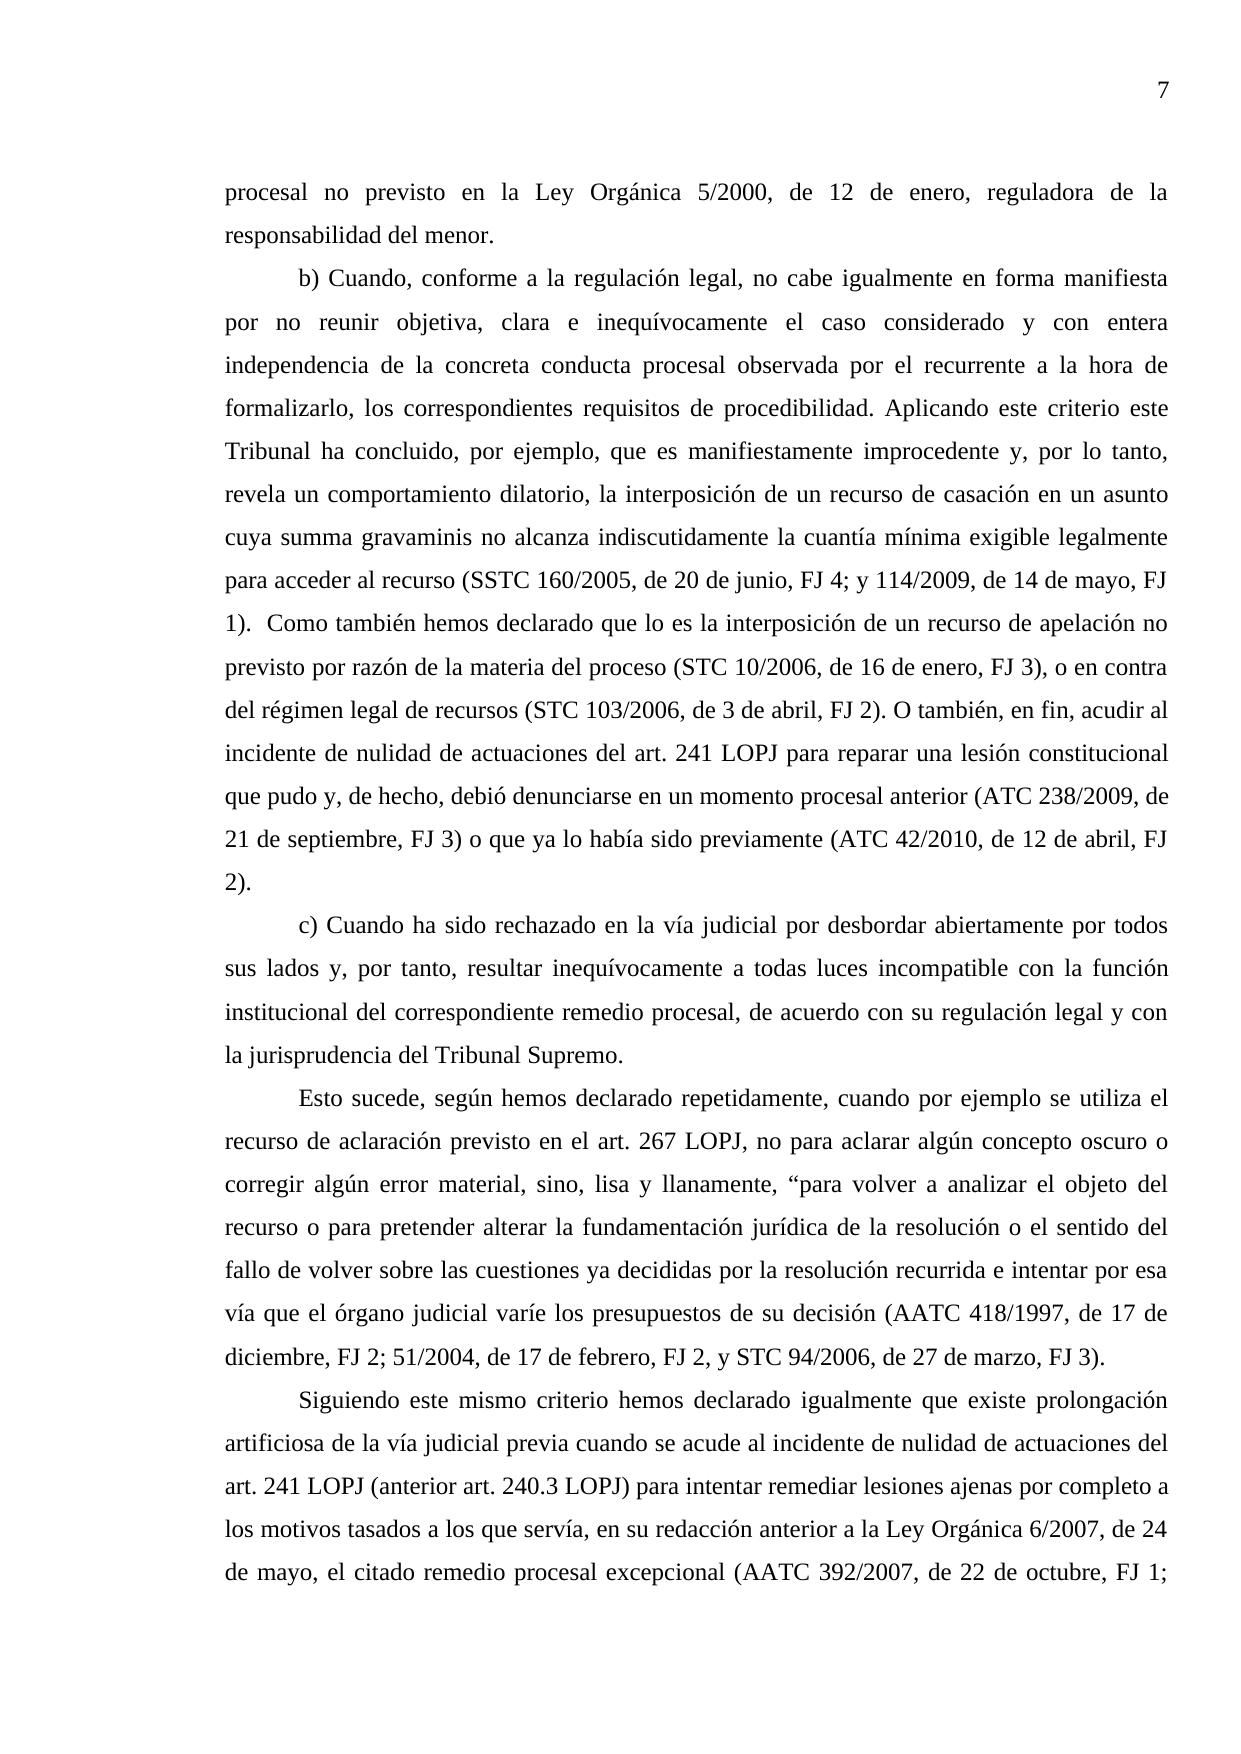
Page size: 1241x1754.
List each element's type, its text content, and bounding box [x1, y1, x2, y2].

text c) Cuando ha sido rechazado en la vía judicial por desbordar abiertamente por todos sus lados y, por tanto, resultar inequívocamente a todas luces incompatible con la función institucional del correspondiente remedio procesal, de acuerdo con su regulación legal y con la jurisprudencia del Tribunal Supremo. [224, 910, 1169, 1068]
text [224, 177, 1169, 249]
text Esto sucede, según hemos declarado repetidamente, cuando por ejemplo se utiliza el recurso de aclaración previsto en el art. 267 LOPJ, no para aclarar algún concepto oscuro o corregir algún error material, sino, lisa y llanamente, “para volver a analizar el objeto del recurso o para pretender alterar la fundamentación jurídica de la resolución o el sentido del fallo de volver sobre las cuestiones ya decididas por la resolución recurrida e intentar por esa vía que el órgano judicial varíe los presupuestos de su decisión (AATC 418/1997, de 17 de diciembre, FJ 2; 51/2004, de 17 de febrero, FJ 2, y STC 94/2006, de 27 de marzo, FJ 3). [224, 1083, 1169, 1370]
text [224, 1385, 1169, 1586]
text b) Cuando, conforme a la regulación legal, no cabe igualmente en forma manifiesta por no reunir objetiva, clara e inequívocamente el caso considerado y con entera independencia de la concreta conducta procesal observada por el recurrente a la hora de formalizarlo, los correspondientes requisitos de procedibilidad. Aplicando este criterio este Tribunal ha concluido, por ejemplo, que es manifiestamente improcedente y, por lo tanto, revela un comportamiento dilatorio, la interposición de un recurso de casación en un asunto cuya summa gravaminis no alcanza indiscutidamente la cuantía mínima exigible legalmente para acceder al recurso (SSTC 160/2005, de 20 de junio, FJ 4; y 114/2009, de 14 de mayo, FJ 1). Como también hemos declarado que lo es la interposición de un recurso de apelación no previsto por razón de la materia del proceso (STC 10/2006, de 16 de enero, FJ 3), o en contra del régimen legal de recursos (STC 103/2006, de 3 de abril, FJ 2). O también, en fin, acudir al incidente de nulidad de actuaciones del art. 241 LOPJ para reparar una lesión constitucional que pudo y, de hecho, debió denunciarse en un momento procesal anterior (ATC 238/2009, de 21 de septiembre, FJ 3) o que ya lo había sido previamente (ATC 42/2010, de 12 de abril, FJ 2). [224, 263, 1169, 896]
